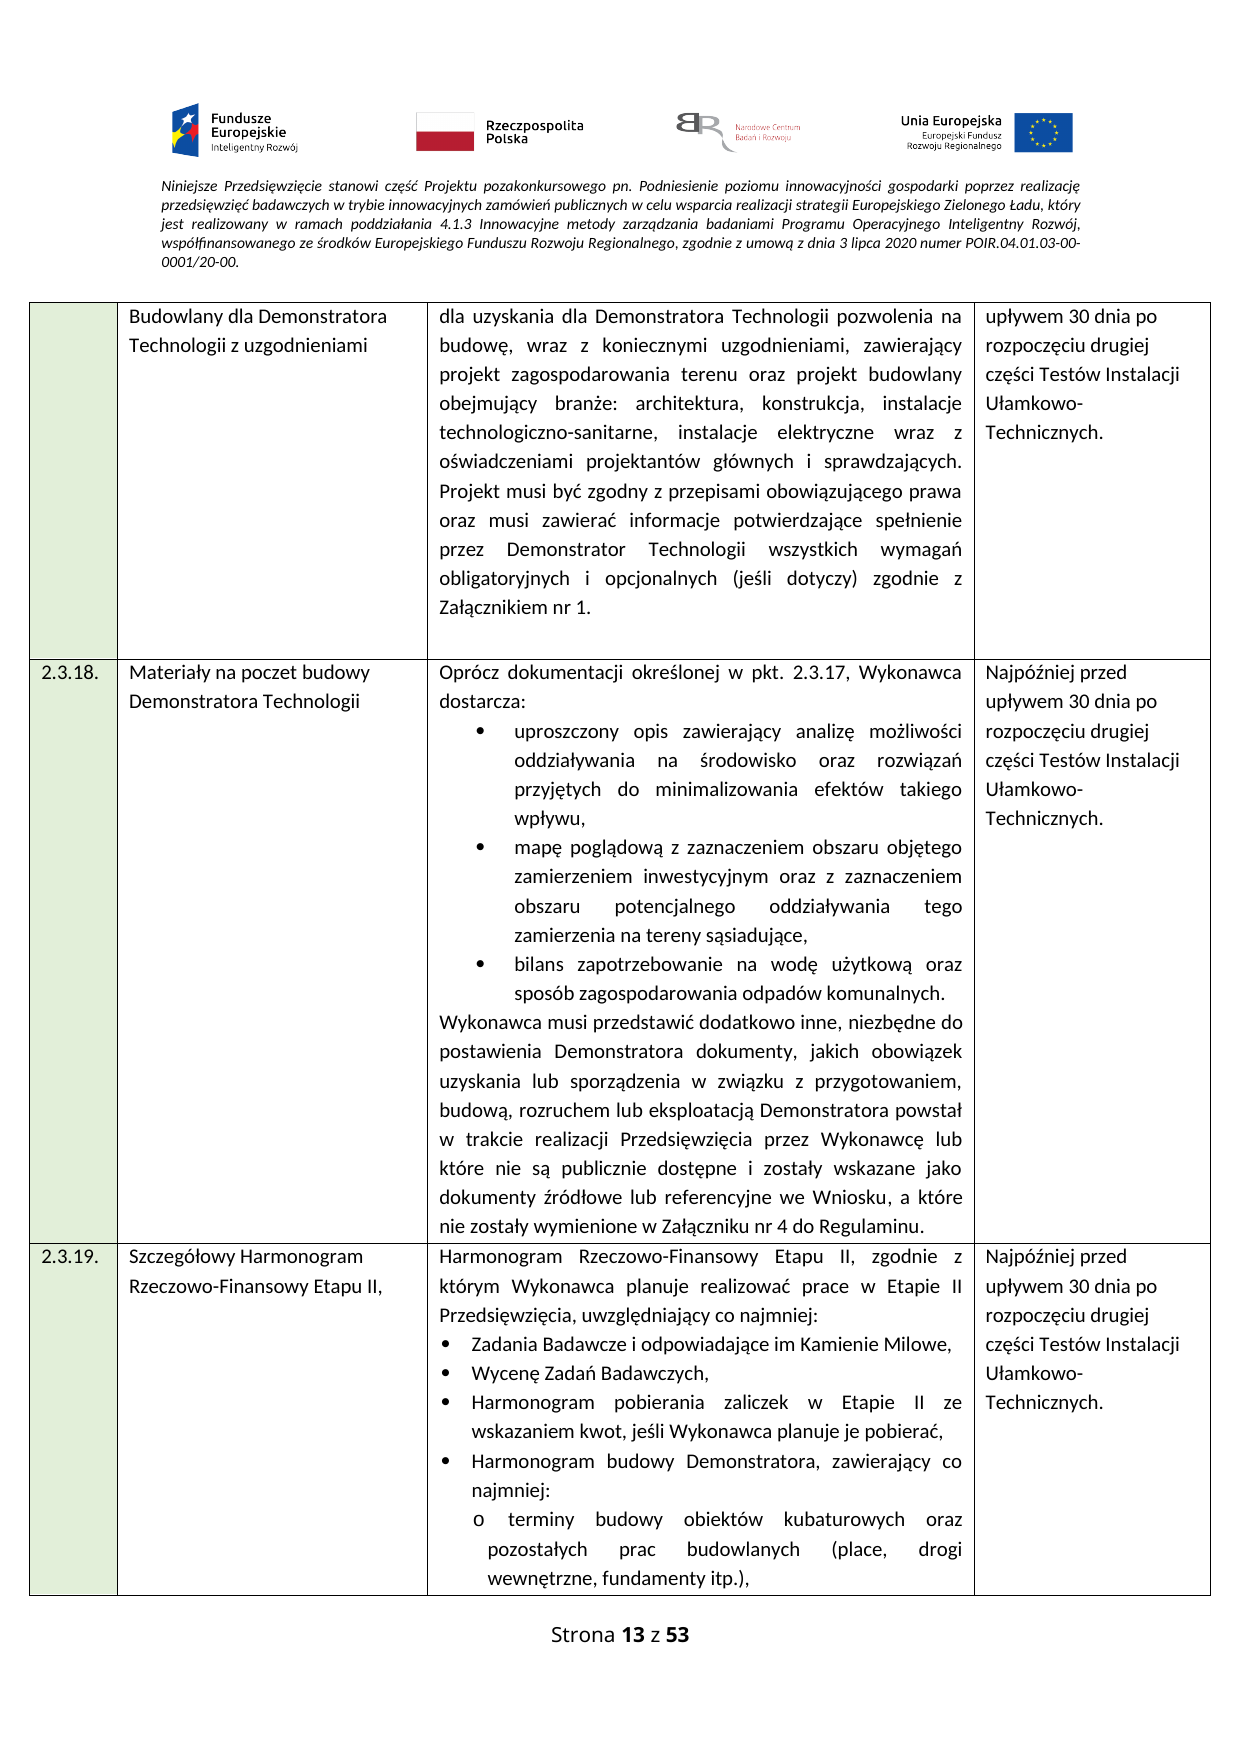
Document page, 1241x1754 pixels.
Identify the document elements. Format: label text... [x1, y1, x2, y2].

table_cell [30, 1244, 117, 1594]
picture [172, 103, 1073, 157]
table_cell Najpóźniej przed upływem 30 dnia po rozpoczęciu drugiej części Testów Instalacji Ułamkowo-Technicznych. [975, 660, 1210, 1243]
table_cell [30, 303, 117, 658]
table_cell Najpóźniej przed upływem 30 dnia po rozpoczęciu drugiej części Testów Instalacji Ułamkowo-Technicznych. [975, 303, 1210, 658]
table_cell Materiały na poczet budowy Demonstratora Technologii [118, 660, 427, 1243]
table_cell Wielobranżowy Projekt Budowlany dla Demonstratora Technologii z uzgodnieniami [118, 303, 427, 658]
table_cell Oprócz dokumentacji określonej w pkt. 2.3.17, Wykonawca dostarcza: uproszczony opis zawierający analizę możliwości oddziaływania na środowisko oraz rozwiązań przyjętych do minimalizowania efektów takiego wpływu, mapę poglądową z zaznaczeniem obszaru objętego zamierzeniem inwestycyjnym oraz z zaznaczeniem obszaru potencjalnego oddziaływania tego zamierzenia na tereny sąsiadujące, bilans zapotrzebowanie na wodę użytkową oraz sposób zagospodarowania odpadów komunalnych. Wykonawca musi przedstawić dodatkowo inne, niezbędne do postawienia Demonstratora dokumenty, jakich obowiązek uzyskania lub sporządzenia w związku z przygotowaniem, budową, rozruchem lub eksploatacją Demonstratora powstał w trakcie realizacji Przedsięwzięcia przez Wykonawcę lub które nie są publicznie dostępne i zostały wskazane jako dokumenty źródłowe lub referencyjne we Wniosku, a które nie zostały wymienione w Załączniku nr 4 do Regulaminu. [428, 660, 974, 1243]
table_cell Najpóźniej przed upływem 30 dnia po rozpoczęciu drugiej części Testów Instalacji Ułamkowo-Technicznych. [975, 1244, 1210, 1594]
table_cell Szczegółowy Harmonogram Rzeczowo-Finansowy Etapu II, [118, 1244, 427, 1594]
table_cell [30, 660, 117, 1243]
